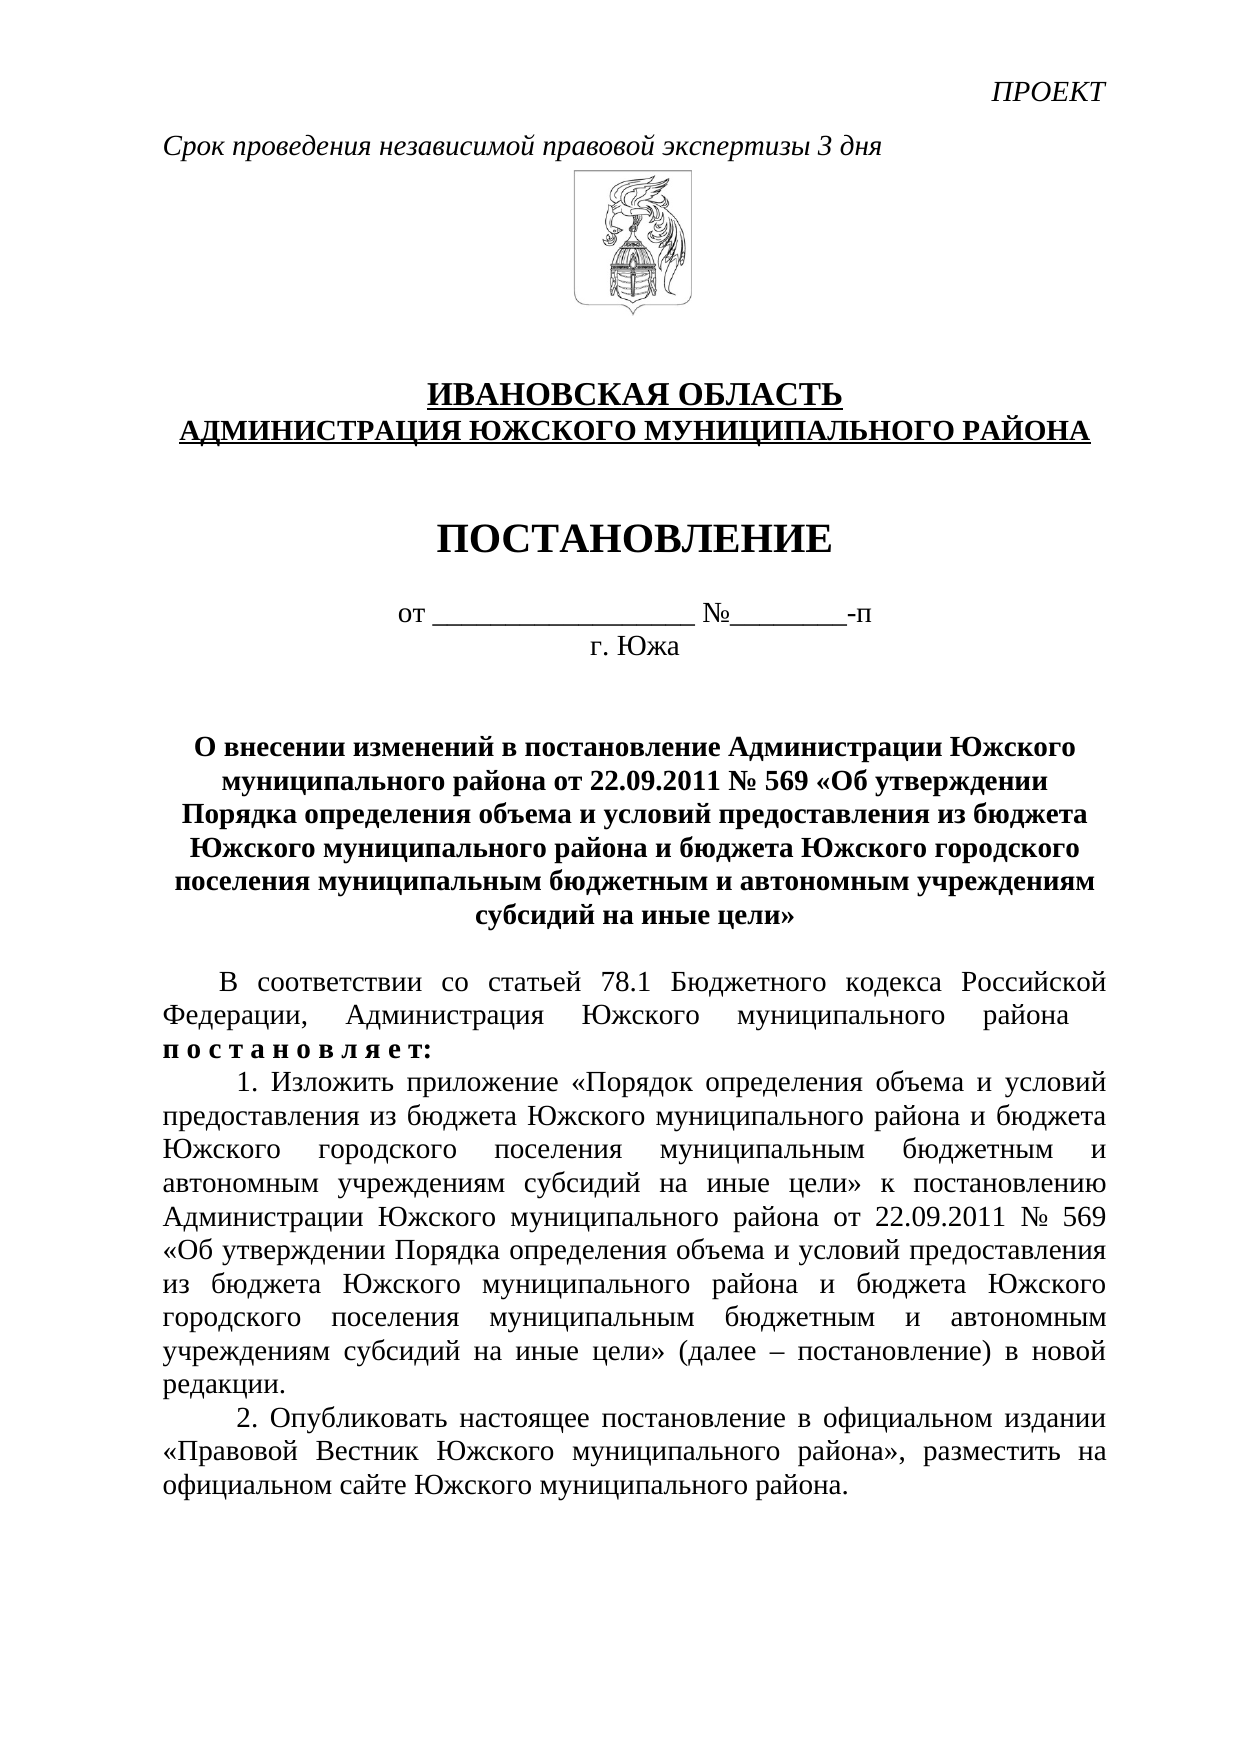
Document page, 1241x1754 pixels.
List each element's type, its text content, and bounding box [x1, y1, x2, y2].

text Срок проведения независимой правовой экспертизы 3 дня [162, 128, 1107, 162]
text 1. Изложить приложение «Порядок определения объема и условий предоставления из бюджета Южского муниципального района и бюджета Южского городского поселения муниципальным бюджетным и автономным учреждениям субсидий на иные цели» к постановлению Администрации Южского муниципального района от 22.09.2011 № 569 «Об утверждении Порядка определения объема и условий предоставления из бюджета Южского муниципального района и бюджета Южского городского поселения муниципальным бюджетным и автономным учреждениям субсидий на иные цели» (далее – постановление) в новой редакции. [162, 1064, 1107, 1400]
text В соответствии со статьей 78.1 Бюджетного кодекса Российской Федерации, Администрация Южского муниципального района п о с т а н о в л я е т: [162, 964, 1107, 1064]
text О внесении изменений в постановление Администрации Южского муниципального района от 22.09.2011 № 569 «Об утверждении Порядка определения объема и условий предоставления из бюджета Южского муниципального района и бюджета Южского городского поселения муниципальным бюджетным и автономным учреждениям субсидий на иные цели» [162, 729, 1107, 930]
text г. Южа [162, 628, 1107, 662]
text ПОСТАНОВЛЕНИЕ [162, 513, 1107, 561]
text АДМИНИСТРАЦИЯ ЮЖСКОГО МУНИЦИПАЛЬНОГО РАЙОНА [162, 413, 1107, 446]
picture [573, 170, 692, 316]
text от __________________ №________-п [162, 595, 1107, 628]
text ИВАНОВСКАЯ ОБЛАСТЬ [162, 374, 1107, 413]
text ПРОЕКТ [162, 74, 1107, 107]
text 2. Опубликовать настоящее постановление в официальном издании «Правовой Вестник Южского муниципального района», разместить на официальном сайте Южского муниципального района. [162, 1400, 1107, 1501]
